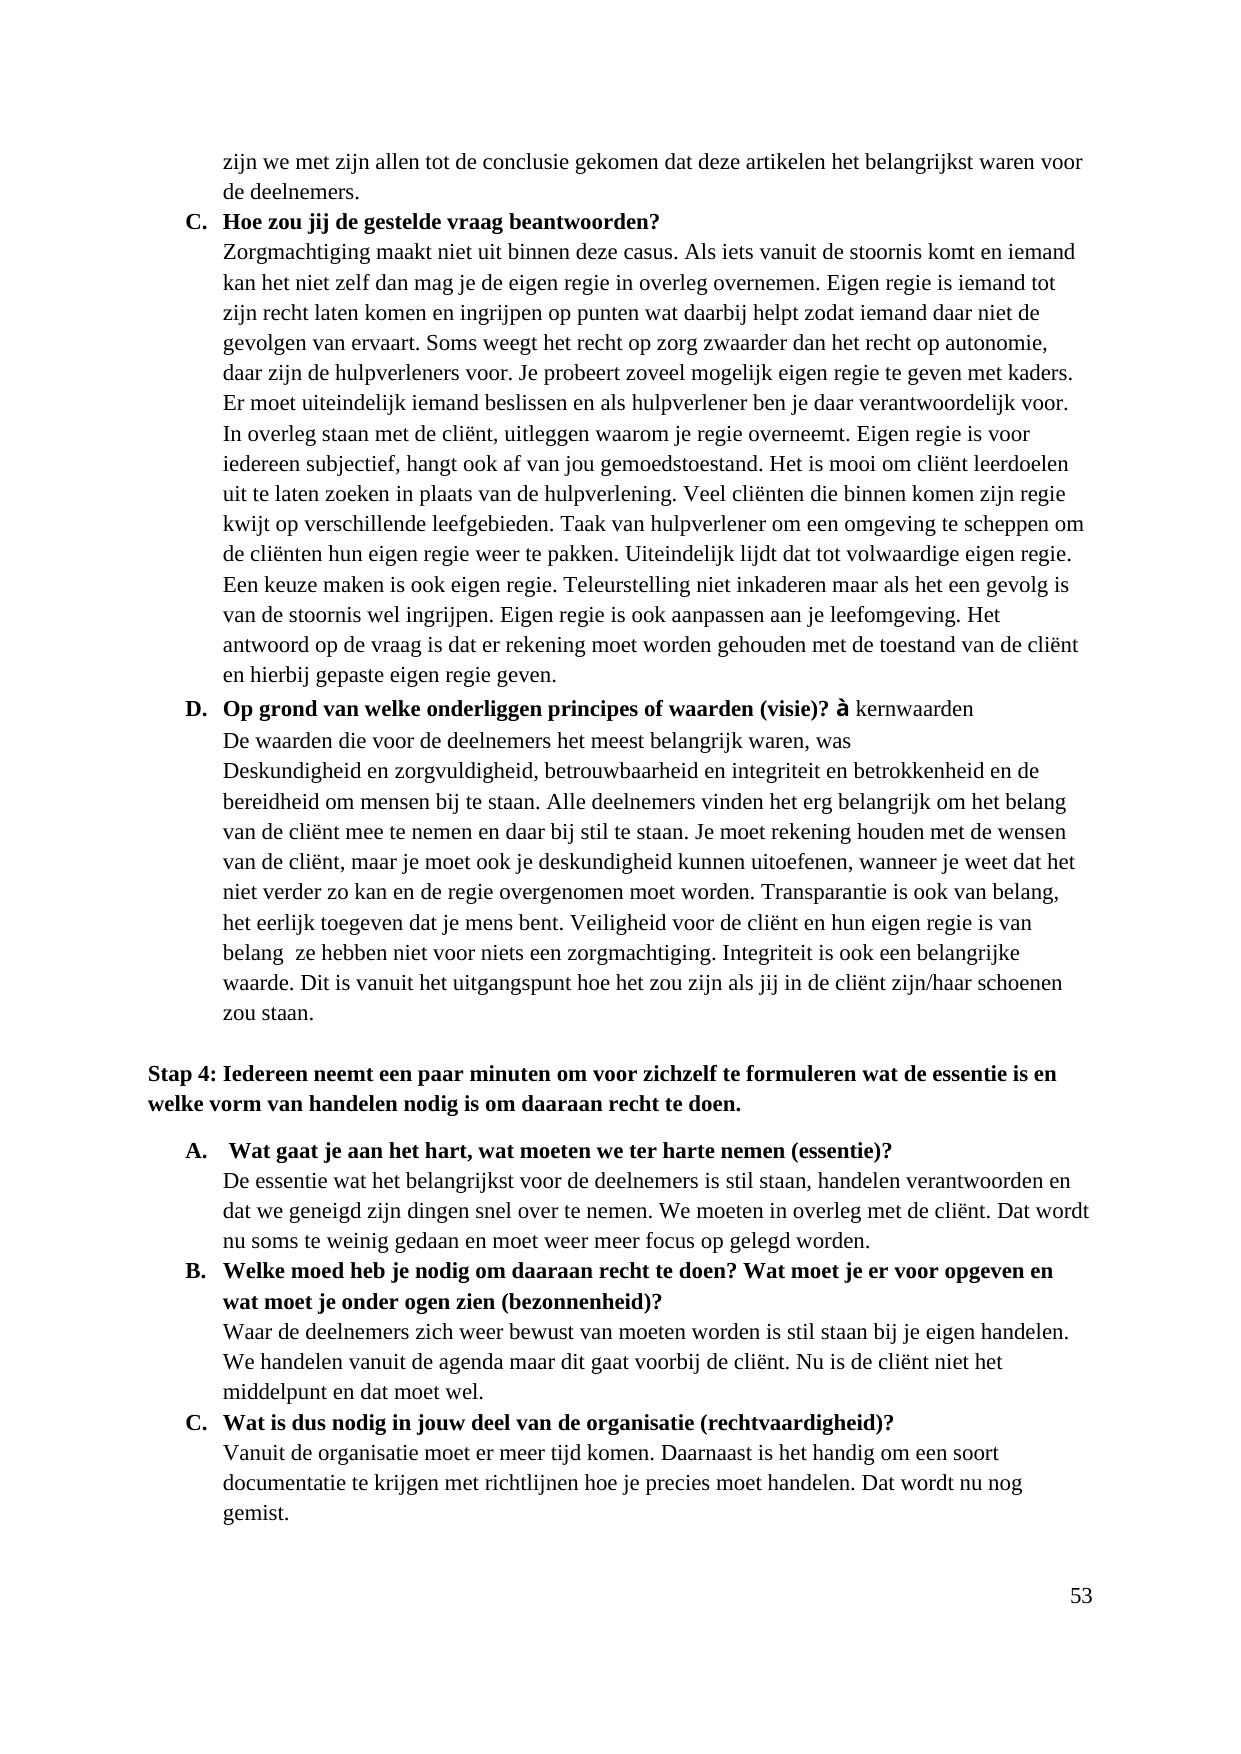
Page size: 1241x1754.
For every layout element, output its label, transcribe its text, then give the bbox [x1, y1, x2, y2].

text De essentie wat het belangrijkst voor de deelnemers is stil staan, handelen verantwoorden en dat we geneigd zijn dingen snel over te nemen. We moeten in overleg met de cliënt. Dat wordt nu soms te weinig gedaan en moet weer meer focus op gelegd worden. [223, 1167, 1092, 1254]
list Hoe zou jij de gestelde vraag beantwoorden? [185, 208, 1092, 234]
text De waarden die voor de deelnemers het meest belangrijk waren, was [148, 727, 1092, 754]
text Vanuit de organisatie moet er meer tijd komen. Daarnaast is het handig om een soort documentatie te krijgen met richtlijnen hoe je precies moet handelen. Dat wordt nu nog gemist. [223, 1439, 1092, 1526]
list Wat gaat je aan het hart, wat moeten we ter harte nemen (essentie)? [185, 1137, 1092, 1163]
list Wat is dus nodig in jouw deel van de organisatie (rechtvaardigheid)? [185, 1409, 1092, 1435]
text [223, 148, 1092, 204]
text Deskundigheid en zorgvuldigheid, betrouwbaarheid en integriteit en betrokkenheid en de bereidheid om mensen bij te staan. Alle deelnemers vinden het erg belangrijk om het belang van de cliënt mee te nemen en daar bij stil te staan. Je moet rekening houden met de wensen van de cliënt, maar je moet ook je deskundigheid kunnen uitoefenen, wanneer je weet dat het niet verder zo kan en de regie overgenomen moet worden. Transparantie is ook van belang, het eerlijk toegeven dat je mens bent. Veiligheid voor de cliënt en hun eigen regie is van belang ze hebben niet voor niets een zorgmachtiging. Integriteit is ook een belangrijke waarde. Dit is vanuit het uitgangspunt hoe het zou zijn als jij in de cliënt zijn/haar schoenen zou staan. [223, 758, 1092, 1026]
list Op grond van welke onderliggen principes of waarden (visie)? à kernwaarden [185, 691, 1092, 723]
text Waar de deelnemers zich weer bewust van moeten worden is stil staan bij je eigen handelen. We handelen vanuit de agenda maar dit gaat voorbij de cliënt. Nu is de cliënt niet het middelpunt en dat moet wel. [223, 1318, 1092, 1405]
text Zorgmachtiging maakt niet uit binnen deze casus. Als iets vanuit de stoornis komt en iemand kan het niet zelf dan mag je de eigen regie in overleg overnemen. Eigen regie is iemand tot zijn recht laten komen en ingrijpen op punten wat daarbij helpt zodat iemand daar niet de gevolgen van ervaart. Soms weegt het recht op zorg zwaarder dan het recht op autonomie, daar zijn de hulpverleners voor. Je probeert zoveel mogelijk eigen regie te geven met kaders. Er moet uiteindelijk iemand beslissen en als hulpverlener ben je daar verantwoordelijk voor. In overleg staan met de cliënt, uitleggen waarom je regie overneemt. Eigen regie is voor iedereen subjectief, hangt ook af van jou gemoedstoestand. Het is mooi om cliënt leerdoelen uit te laten zoeken in plaats van de hulpverlening. Veel cliënten die binnen komen zijn regie kwijt op verschillende leefgebieden. Taak van hulpverlener om een omgeving te scheppen om de cliënten hun eigen regie weer te pakken. Uiteindelijk lijdt dat tot volwaardige eigen regie. Een keuze maken is ook eigen regie. Teleurstelling niet inkaderen maar als het een gevolg is van de stoornis wel ingrijpen. Eigen regie is ook aanpassen aan je leefomgeving. Het antwoord op de vraag is dat er rekening moet worden gehouden met de toestand van de cliënt en hierbij gepaste eigen regie geven. [223, 238, 1092, 688]
list Welke moed heb je nodig om daaraan recht te doen? Wat moet je er voor opgeven en wat moet je onder ogen zien (bezonnenheid)? [185, 1258, 1092, 1314]
text Stap 4: Iedereen neemt een paar minuten om voor zichzelf te formuleren wat de essentie is en welke vorm van handelen nodig is om daaraan recht te doen. [148, 1060, 1092, 1116]
